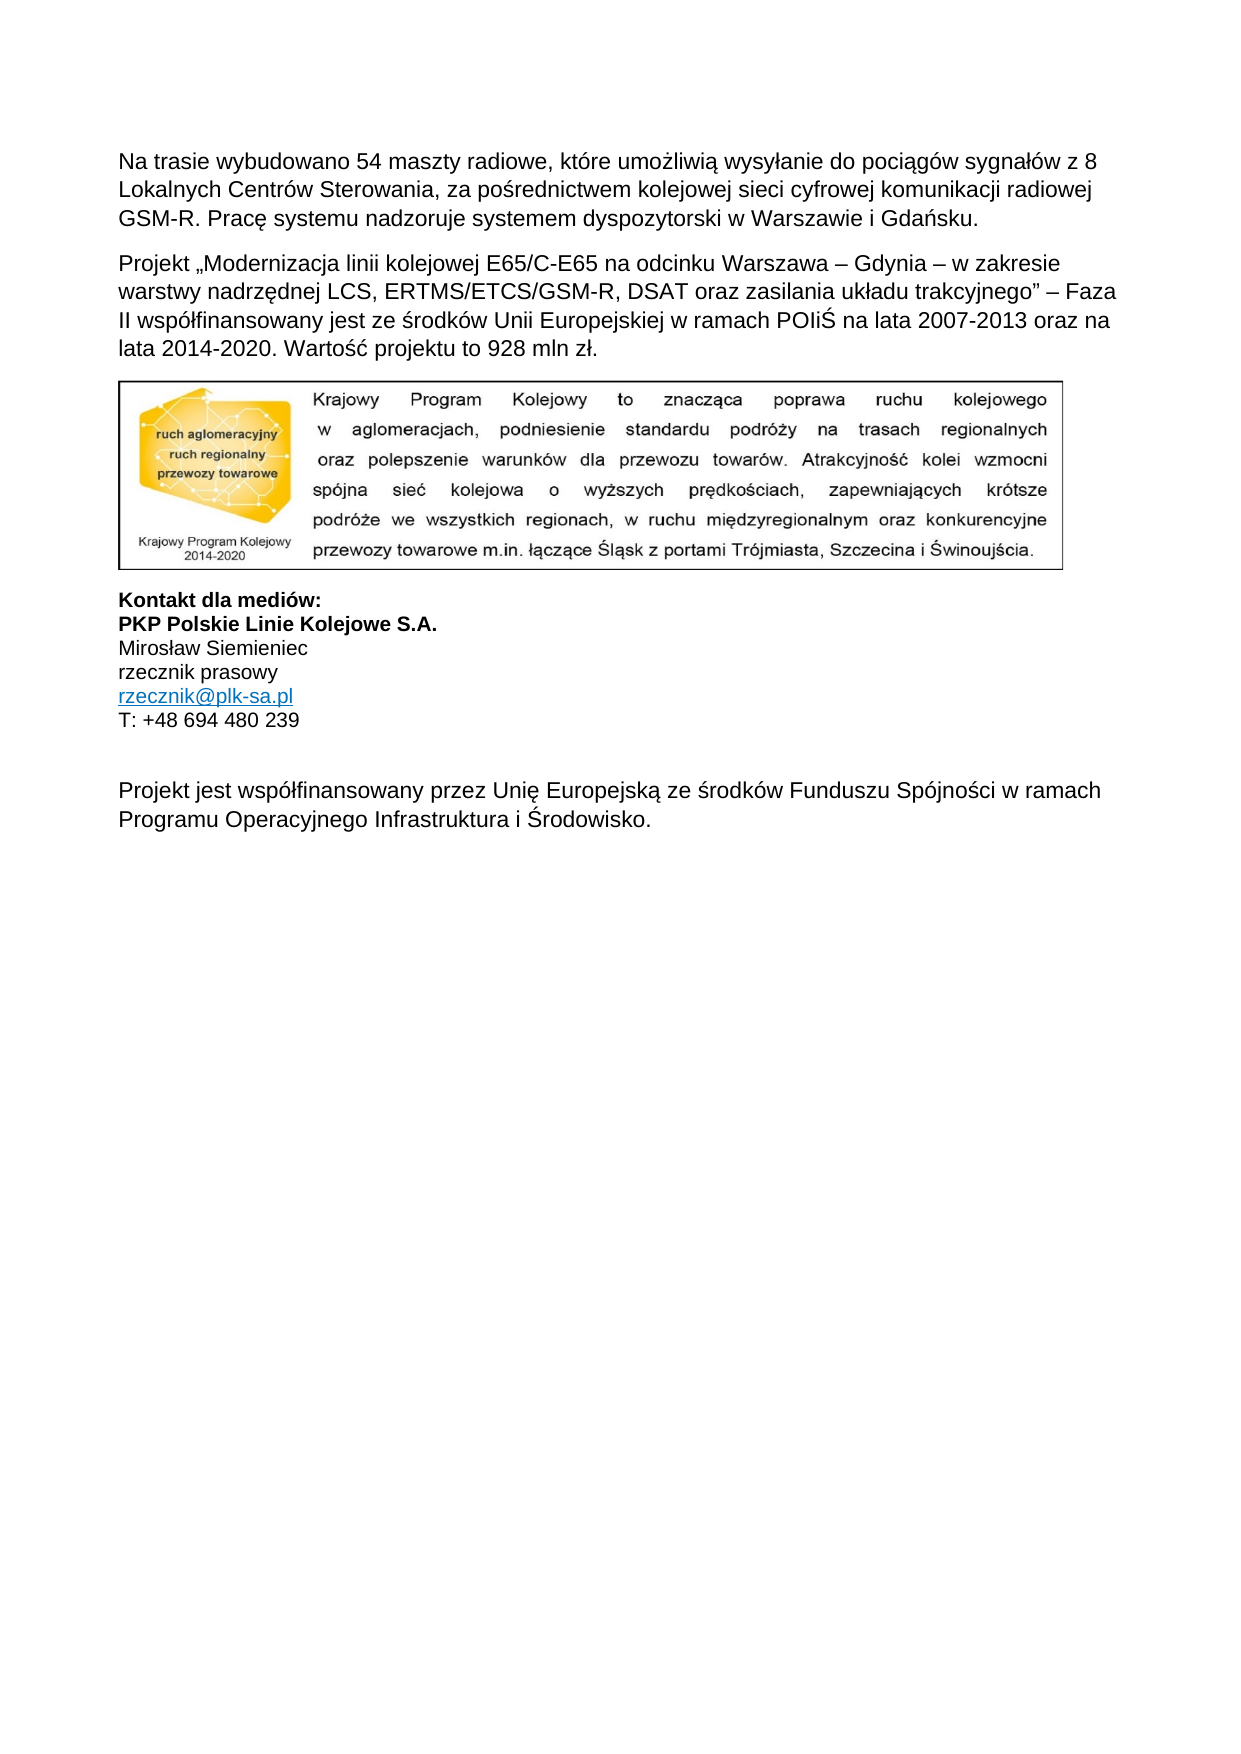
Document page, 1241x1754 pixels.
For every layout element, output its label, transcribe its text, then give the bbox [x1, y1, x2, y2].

text Projekt jest współfinansowany przez Unię Europejską ze środków Funduszu Spójności w ramach Programu Operacyjnego Infrastruktura i Środowisko. [118, 777, 1122, 832]
text Projekt „Modernizacja linii kolejowej E65/C-E65 na odcinku Warszawa – Gdynia – w zakresie warstwy nadrzędnej LCS, ERTMS/ETCS/GSM-R, DSAT oraz zasilania układu trakcyjnego” – Faza II współfinansowany jest ze środków Unii Europejskiej w ramach POIiŚ na lata 2007-2013 oraz na lata 2014-2020. Wartość projektu to 928 mln zł. [118, 250, 1122, 361]
text Kontakt dla mediów: [118, 588, 1122, 612]
picture [118, 380, 1064, 570]
text Na trasie wybudowano 54 maszty radiowe, które umożliwią wysyłanie do pociągów sygnałów z 8 Lokalnych Centrów Sterowania, za pośrednictwem kolejowej sieci cyfrowej komunikacji radiowej GSM-R. Pracę systemu nadzoruje systemem dyspozytorski w Warszawie i Gdańsku. [118, 148, 1122, 231]
text PKP Polskie Linie Kolejowe S.A. Mirosław Siemieniec rzecznik prasowy rzecznik@plk-sa.pl T: +48 694 480 239 [118, 612, 1122, 732]
